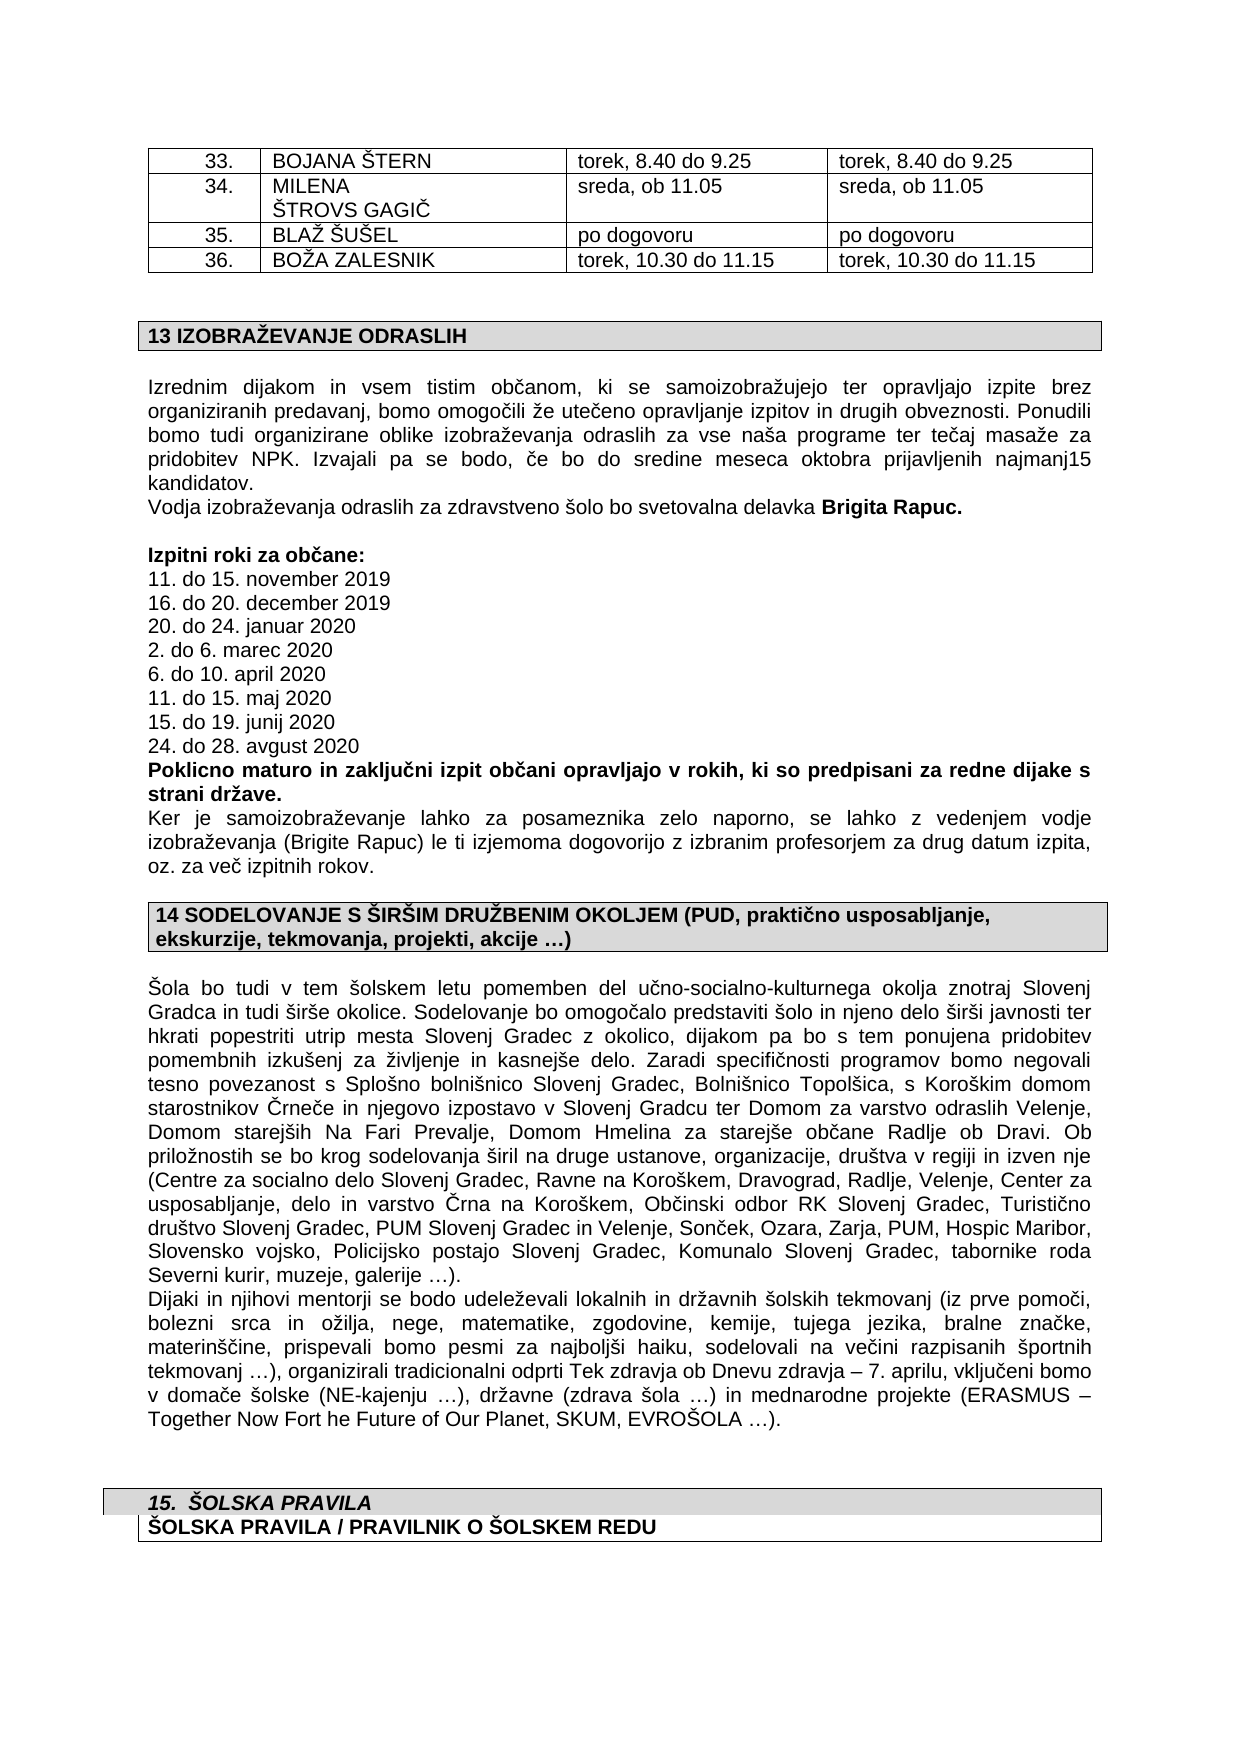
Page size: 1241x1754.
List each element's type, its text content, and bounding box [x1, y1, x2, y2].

text ŠOLSKA PRAVILA / PRAVILNIK O ŠOLSKEM REDU [138, 1512, 1101, 1541]
text Šola bo tudi v tem šolskem letu pomemben del učno-socialno-kulturnega okolja znotraj Slovenj Gradca in tudi širše okolice. Sodelovanje bo omogočalo predstaviti šolo in njeno delo širši javnosti ter hkrati popestriti utrip mesta Slovenj Gradec z okolico, dijakom pa bo s tem ponujena pridobitev pomembnih izkušenj za življenje in kasnejše delo. Zaradi specifičnosti programov bomo negovali tesno povezanost s Splošno bolnišnico Slovenj Gradec, Bolnišnico Topolšica, s Koroškim domom starostnikov Črneče in njegovo izpostavo v Slovenj Gradcu ter Domom za varstvo odraslih Velenje, Domom starejših Na Fari Prevalje, Domom Hmelina za starejše občane Radlje ob Dravi. Ob priložnostih se bo krog sodelovanja širil na druge ustanove, organizacije, društva v regiji in izven nje (Centre za socialno delo Slovenj Gradec, Ravne na Koroškem, Dravograd, Radlje, Velenje, Center za usposabljanje, delo in varstvo Črna na Koroškem, Občinski odbor RK Slovenj Gradec, Turistično društvo Slovenj Gradec, PUM Slovenj Gradec in Velenje, Sonček, Ozara, Zarja, PUM, Hospic Maribor, Slovensko vojsko, Policijsko postajo Slovenj Gradec, Komunalo Slovenj Gradec, tabornike roda Severni kurir, muzeje, galerije …). [148, 976, 1093, 1287]
text Izpitni roki za občane: [148, 542, 1093, 566]
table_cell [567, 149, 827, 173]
text 15. do 19. junij 2020 [148, 710, 1093, 734]
text 16. do 20. december 2019 [148, 590, 1093, 614]
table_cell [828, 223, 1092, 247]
text 6. do 10. april 2020 [148, 662, 1093, 686]
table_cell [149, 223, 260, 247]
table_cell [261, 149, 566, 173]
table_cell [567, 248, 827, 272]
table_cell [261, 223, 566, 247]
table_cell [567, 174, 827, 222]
text 20. do 24. januar 2020 [148, 614, 1093, 638]
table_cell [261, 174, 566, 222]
text Ker je samoizobraževanje lahko za posameznika zelo naporno, se lahko z vedenjem vodje izobraževanja (Brigite Rapuc) le ti izjemoma dogovorijo z izbranim profesorjem za drug datum izpita, oz. za več izpitnih rokov. [148, 806, 1093, 878]
text 13 IZOBRAŽEVANJE ODRASLIH [139, 322, 1101, 350]
text Poklicno maturo in zaključni izpit občani opravljajo v rokih, ki so predpisani za redne dijake s strani države. [148, 758, 1093, 806]
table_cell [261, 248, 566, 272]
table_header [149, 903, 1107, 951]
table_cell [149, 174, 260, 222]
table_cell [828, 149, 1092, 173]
text Vodja izobraževanja odraslih za zdravstveno šolo bo svetovalna delavka Brigita Rapuc. [148, 494, 1093, 518]
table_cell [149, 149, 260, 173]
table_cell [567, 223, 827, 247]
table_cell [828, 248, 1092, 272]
text 11. do 15. november 2019 [148, 566, 1093, 590]
text 11. do 15. maj 2020 [148, 686, 1093, 710]
text Izrednim dijakom in vsem tistim občanom, ki se samoizobražujejo ter opravljajo izpite brez organiziranih predavanj, bomo omogočili že utečeno opravljanje izpitov in drugih obveznosti. Ponudili bomo tudi organizirane oblike izobraževanja odraslih za vse naša programe ter tečaj masaže za pridobitev NPK. Izvajali pa se bodo, če bo do sredine meseca oktobra prijavljenih najmanj15 kandidatov. [148, 375, 1093, 494]
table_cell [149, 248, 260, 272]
text Dijaki in njihovi mentorji se bodo udeleževali lokalnih in državnih šolskih tekmovanj (iz prve pomoči, bolezni srca in ožilja, nege, matematike, zgodovine, kemije, tujega jezika, bralne značke, materinščine, prispevali bomo pesmi za najboljši haiku, sodelovali na večini razpisanih športnih tekmovanj …), organizirali tradicionalni odprti Tek zdravja ob Dnevu zdravja – 7. aprilu, vključeni bomo v domače šolske (NE-kajenju …), državne (zdrava šola …) in mednarodne projekte (ERASMUS – Together Now Fort he Future of Our Planet, SKUM, EVROŠOLA …). [148, 1287, 1093, 1431]
text 24. do 28. avgust 2020 [148, 734, 1093, 758]
text 2. do 6. marec 2020 [148, 638, 1093, 662]
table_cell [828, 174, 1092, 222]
text 15. ŠOLSKA PRAVILA [104, 1489, 1101, 1515]
